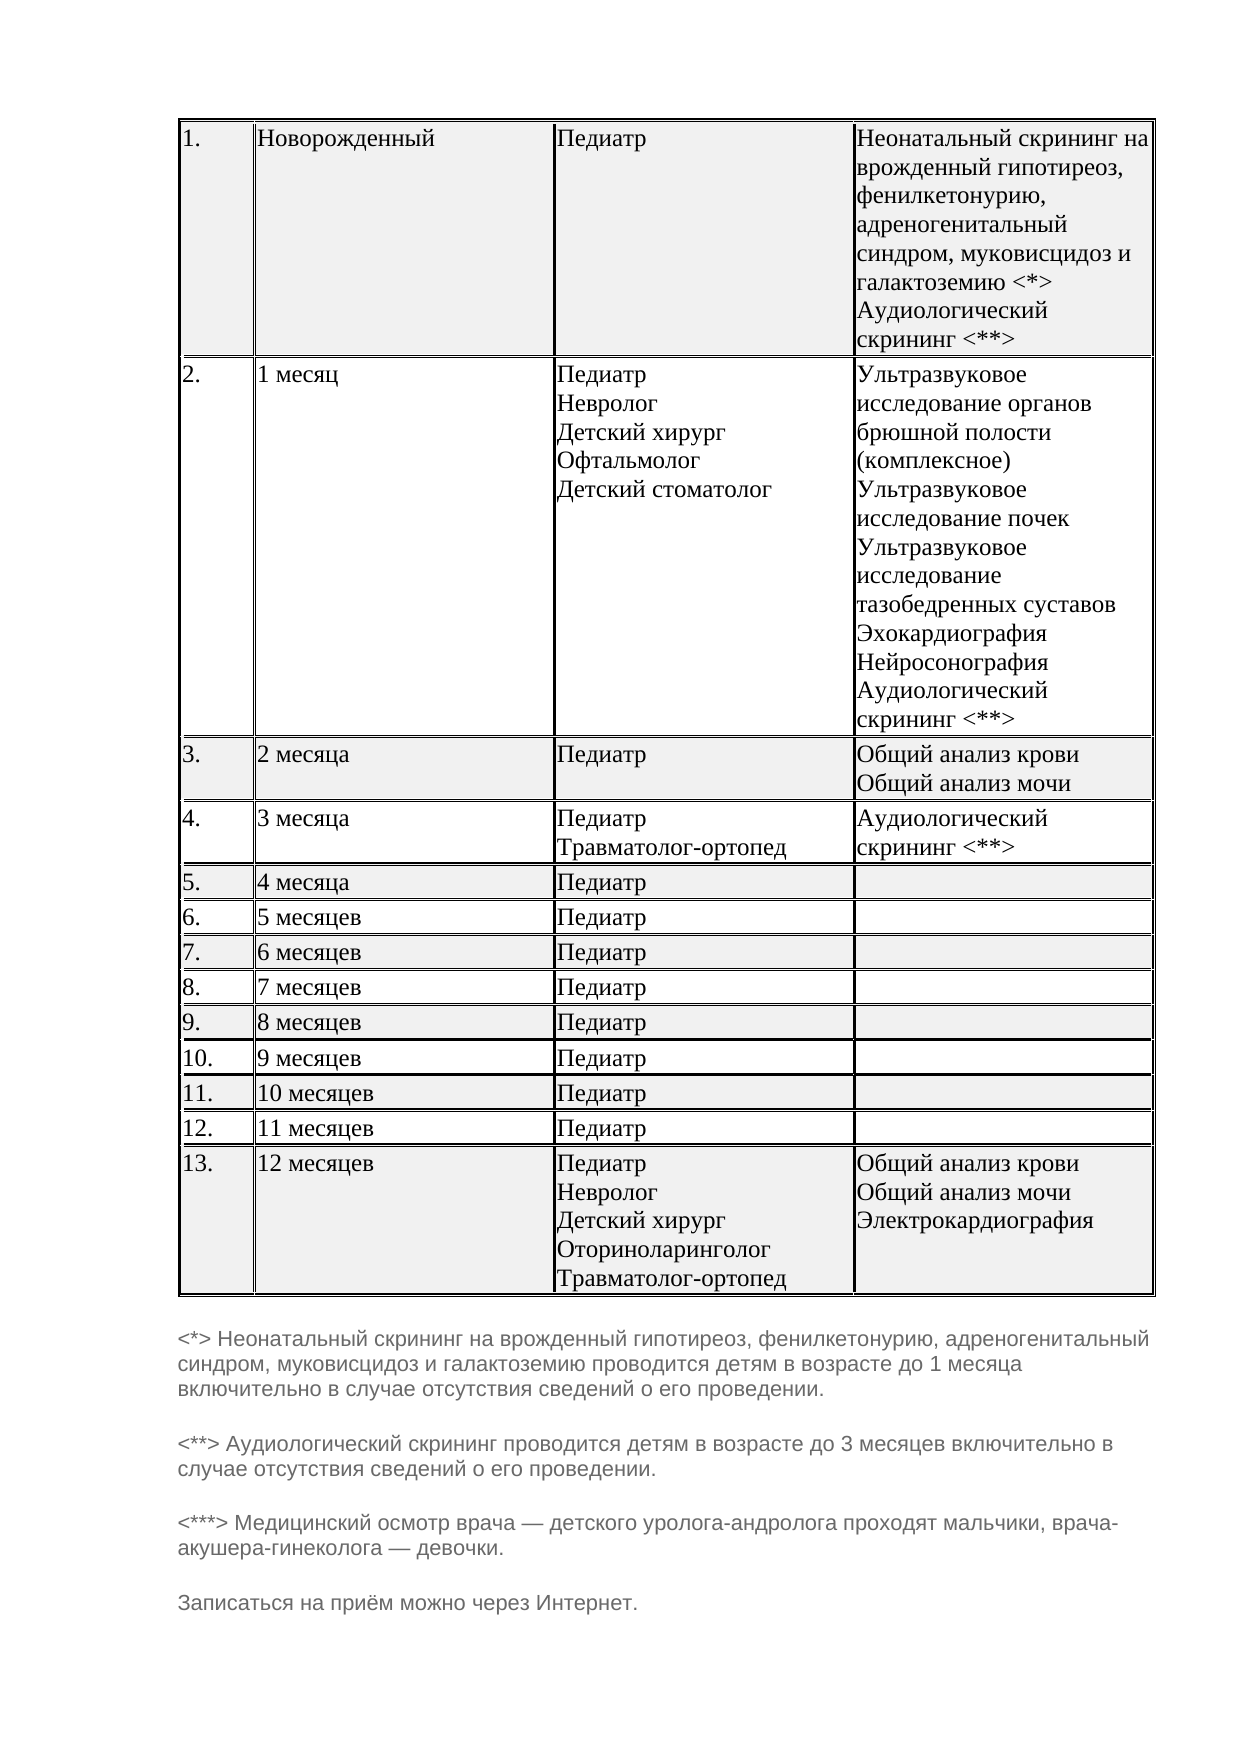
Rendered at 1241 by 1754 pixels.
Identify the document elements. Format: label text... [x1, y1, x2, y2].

table_cell 3. [181, 735, 253, 798]
table_cell Педиатр [556, 936, 853, 968]
table_cell 10 месяцев [256, 1076, 553, 1108]
table_cell Педиатр [556, 1006, 853, 1038]
table_cell [856, 862, 1153, 897]
table_cell 9. [180, 1003, 254, 1038]
table_cell Педиатр [556, 1041, 853, 1073]
table_cell [854, 968, 1154, 1003]
table_cell Общий анализ крови Общий анализ мочи [856, 735, 1153, 798]
text Записаться на приём можно через Интернет. [177, 1589, 1152, 1615]
table_cell 7. [181, 933, 253, 968]
table_cell 8. [180, 968, 254, 1003]
table_cell 13. [181, 1143, 254, 1293]
table_cell Педиатр [556, 1076, 853, 1108]
table_cell 6 месяцев [256, 936, 553, 968]
table_cell 7 месяцев [256, 971, 553, 1003]
table_cell Педиатр [556, 971, 853, 1003]
table_cell Педиатр Невролог Детский хирург Оториноларинголог Травматолог-ортопед [554, 1147, 854, 1293]
table_cell 11. [180, 1073, 253, 1108]
table_cell 12 месяцев [255, 1147, 554, 1293]
table_cell 6. [181, 898, 253, 932]
table_cell Аудиологический скрининг <**> [856, 799, 1153, 862]
table_cell Педиатр Травматолог-ортопед [556, 802, 853, 862]
text <**> Аудиологический скрининг проводится детям в возрасте до 3 месяцев включительно в случае отсутствия сведений о его проведении. [177, 1430, 1152, 1481]
table_cell [854, 1003, 1154, 1038]
table_cell Новорожденный [255, 122, 554, 354]
table_cell [856, 898, 1153, 932]
table_cell Общий анализ крови Общий анализ мочи Электрокардиография [854, 1143, 1153, 1293]
table_cell [856, 1073, 1154, 1108]
table_cell Педиатр [556, 866, 853, 897]
table_cell 4 месяца [256, 866, 553, 897]
table_cell Педиатр [556, 901, 853, 932]
table_cell Педиатр [554, 120, 854, 354]
table_cell 9 месяцев [256, 1041, 553, 1073]
table_cell 12. [181, 1108, 253, 1143]
table_cell Ультразвуковое исследование органов брюшной полости (комплексное) Ультразвуковое исследование почек Ультразвуковое исследование тазобедренных суставов Эхокардиография Нейросонография Аудиологический скрининг <**> [856, 355, 1153, 734]
table_cell 10. [180, 1038, 253, 1073]
table_cell 1. [181, 122, 254, 354]
table_cell 8 месяцев [256, 1006, 553, 1038]
table_cell 5. [181, 862, 253, 897]
table_cell Неонатальный скрининг на врожденный гипотиреоз, фенилкетонурию, адреногенитальный синдром, муковисцидоз и галактоземию <*> Аудиологический скрининг <**> [854, 122, 1152, 354]
table_cell 3 месяца [256, 802, 553, 862]
text <***> Медицинский осмотр врача — детского уролога-андролога проходят мальчики, врача-акушера-гинеколога — девочки. [177, 1510, 1152, 1560]
table_cell 4. [181, 799, 253, 862]
table_cell [856, 1108, 1153, 1143]
table_cell 5 месяцев [256, 901, 553, 932]
text <*> Неонатальный скрининг на врожденный гипотиреоз, фенилкетонурию, адреногенитальный синдром, муковисцидоз и галактоземию проводится детям в возрасте до 1 месяца включительно в случае отсутствия сведений о его проведении. [177, 1326, 1152, 1401]
table_cell 2. [181, 355, 253, 734]
table_cell Педиатр Невролог Детский хирург Офтальмолог Детский стоматолог [556, 358, 853, 734]
table_cell Педиатр [556, 1112, 853, 1143]
table_cell [856, 933, 1153, 968]
table_cell 2 месяца [256, 738, 553, 798]
table_cell 11 месяцев [256, 1112, 553, 1143]
table_cell 1 месяц [256, 358, 553, 734]
table_cell [856, 1038, 1154, 1073]
table_cell Педиатр [556, 738, 853, 798]
